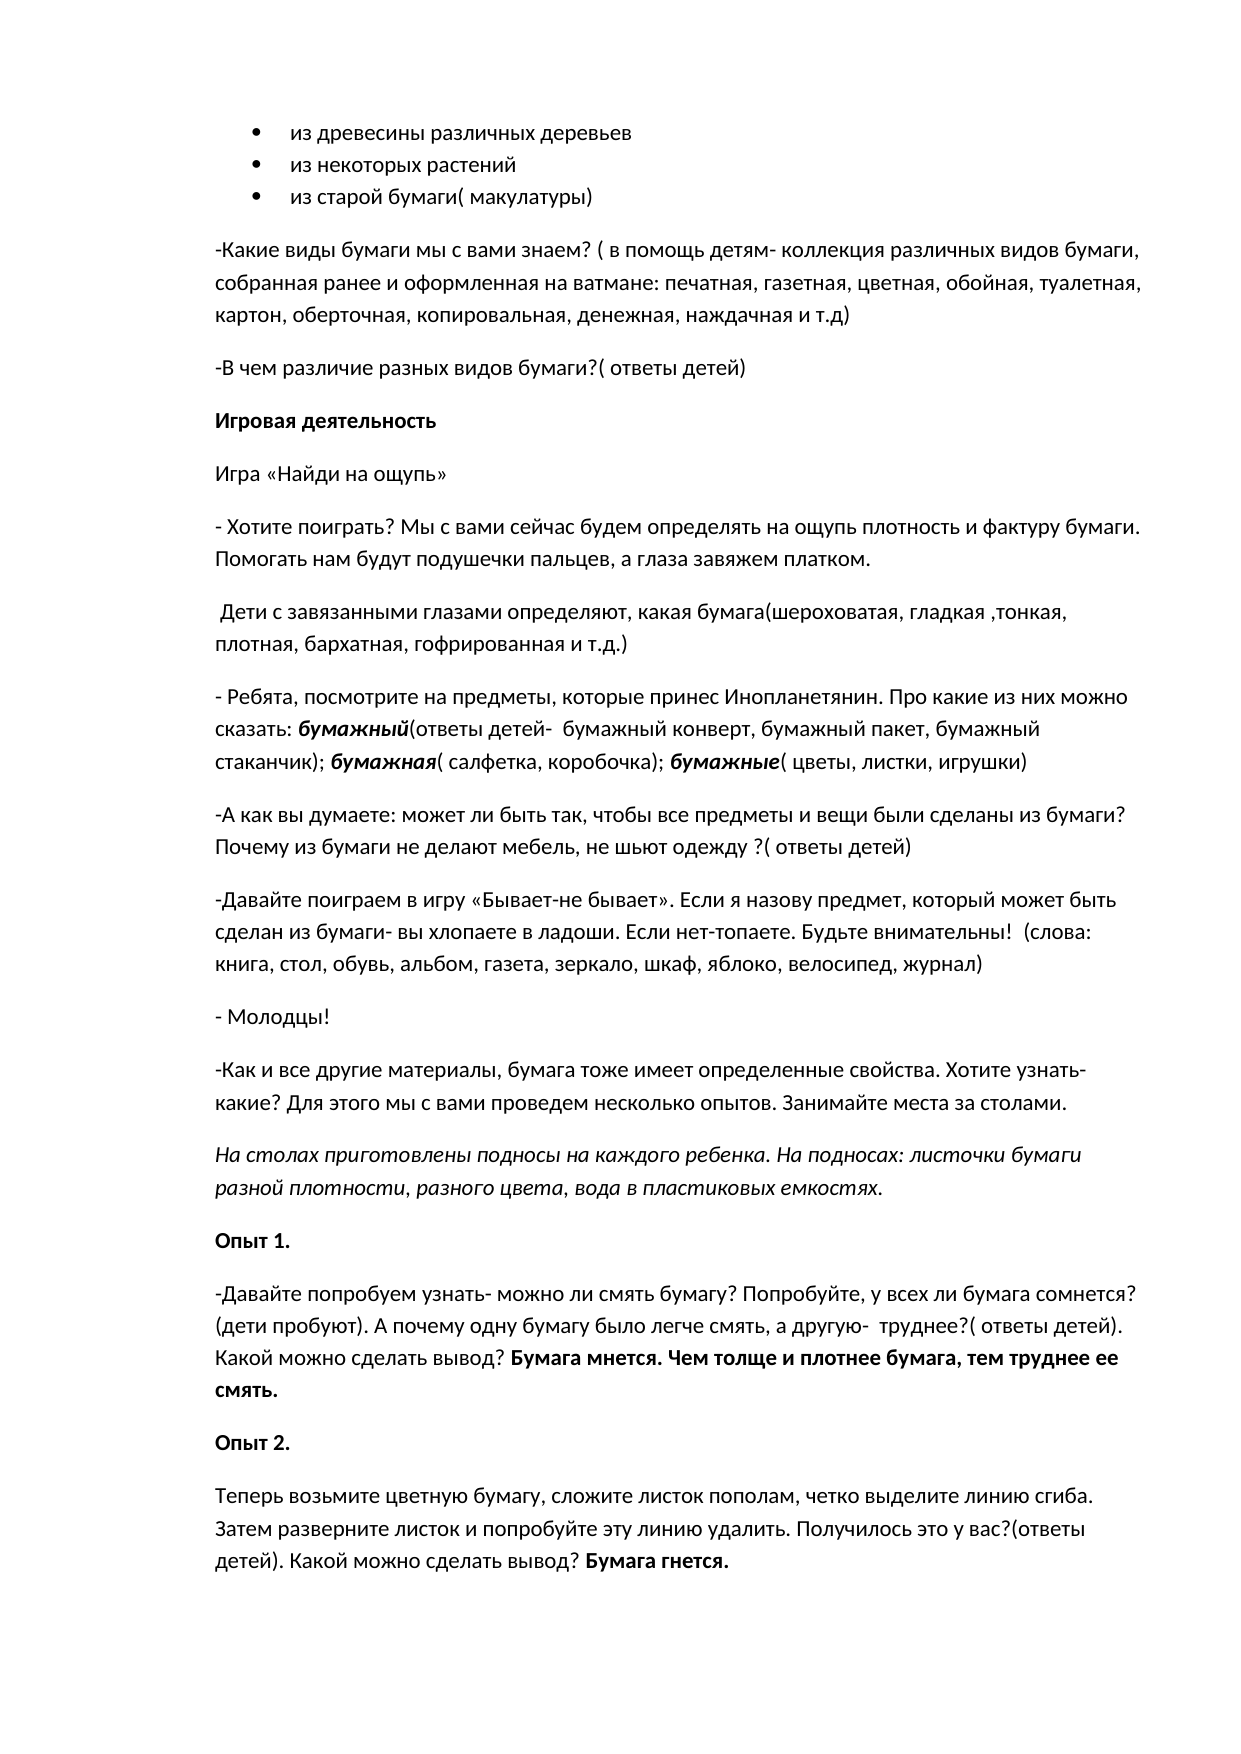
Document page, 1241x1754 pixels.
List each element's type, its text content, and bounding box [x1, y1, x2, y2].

text Опыт 1. [215, 1226, 1152, 1254]
text - Хотите поиграть? Мы с вами сейчас будем определять на ощупь плотность и фактуру бумаги. Помогать нам будут подушечки пальцев, а глаза завяжем платком. [215, 512, 1152, 572]
text Теперь возьмите цветную бумагу, сложите листок пополам, четко выделите линию сгиба. Затем разверните листок и попробуйте эту линию удалить. Получилось это у вас?(ответы детей). Какой можно сделать вывод? Бумага гнется. [215, 1481, 1152, 1574]
text -Как и все другие материалы, бумага тоже имеет определенные свойства. Хотите узнать- какие? Для этого мы с вами проведем несколько опытов. Занимайте места за столами. [215, 1055, 1152, 1116]
text -А как вы думаете: может ли быть так, чтобы все предметы и вещи были сделаны из бумаги? Почему из бумаги не делают мебель, не шьют одежду ?( ответы детей) [215, 800, 1152, 860]
text - Ребята, посмотрите на предметы, которые принес Инопланетянин. Про какие из них можно сказать: бумажный(ответы детей- бумажный конверт, бумажный пакет, бумажный стаканчик); бумажная( салфетка, коробочка); бумажные( цветы, листки, игрушки) [215, 682, 1152, 775]
list из некоторых растений [252, 150, 1152, 178]
text Опыт 2. [215, 1428, 1152, 1456]
text -В чем различие разных видов бумаги?( ответы детей) [215, 353, 1152, 381]
text - Молодцы! [215, 1002, 1152, 1030]
text Игра «Найди на ощупь» [215, 459, 1152, 487]
list из древесины различных деревьев [252, 118, 1152, 146]
text -Давайте попробуем узнать- можно ли смять бумагу? Попробуйте, у всех ли бумага сомнется? (дети пробуют). А почему одну бумагу было легче смять, а другую- труднее?( ответы детей). Какой можно сделать вывод? Бумага мнется. Чем толще и плотнее бумага, тем труднее ее смять. [215, 1279, 1152, 1403]
text На столах приготовлены подносы на каждого ребенка. На подносах: листочки бумаги разной плотности, разного цвета, вода в пластиковых емкостях. [215, 1141, 1152, 1201]
text Дети с завязанными глазами определяют, какая бумага(шероховатая, гладкая ,тонкая, плотная, бархатная, гофрированная и т.д.) [215, 597, 1152, 657]
text -Какие виды бумаги мы с вами знаем? ( в помощь детям- коллекция различных видов бумаги, собранная ранее и оформленная на ватмане: печатная, газетная, цветная, обойная, туалетная, картон, оберточная, копировальная, денежная, наждачная и т.д) [215, 236, 1152, 328]
text -Давайте поиграем в игру «Бывает-не бывает». Если я назову предмет, который может быть сделан из бумаги- вы хлопаете в ладоши. Если нет-топаете. Будьте внимательны! (слова: книга, стол, обувь, альбом, газета, зеркало, шкаф, яблоко, велосипед, журнал) [215, 885, 1152, 977]
list из старой бумаги( макулатуры) [252, 182, 1152, 211]
text Игровая деятельность [215, 406, 1152, 434]
